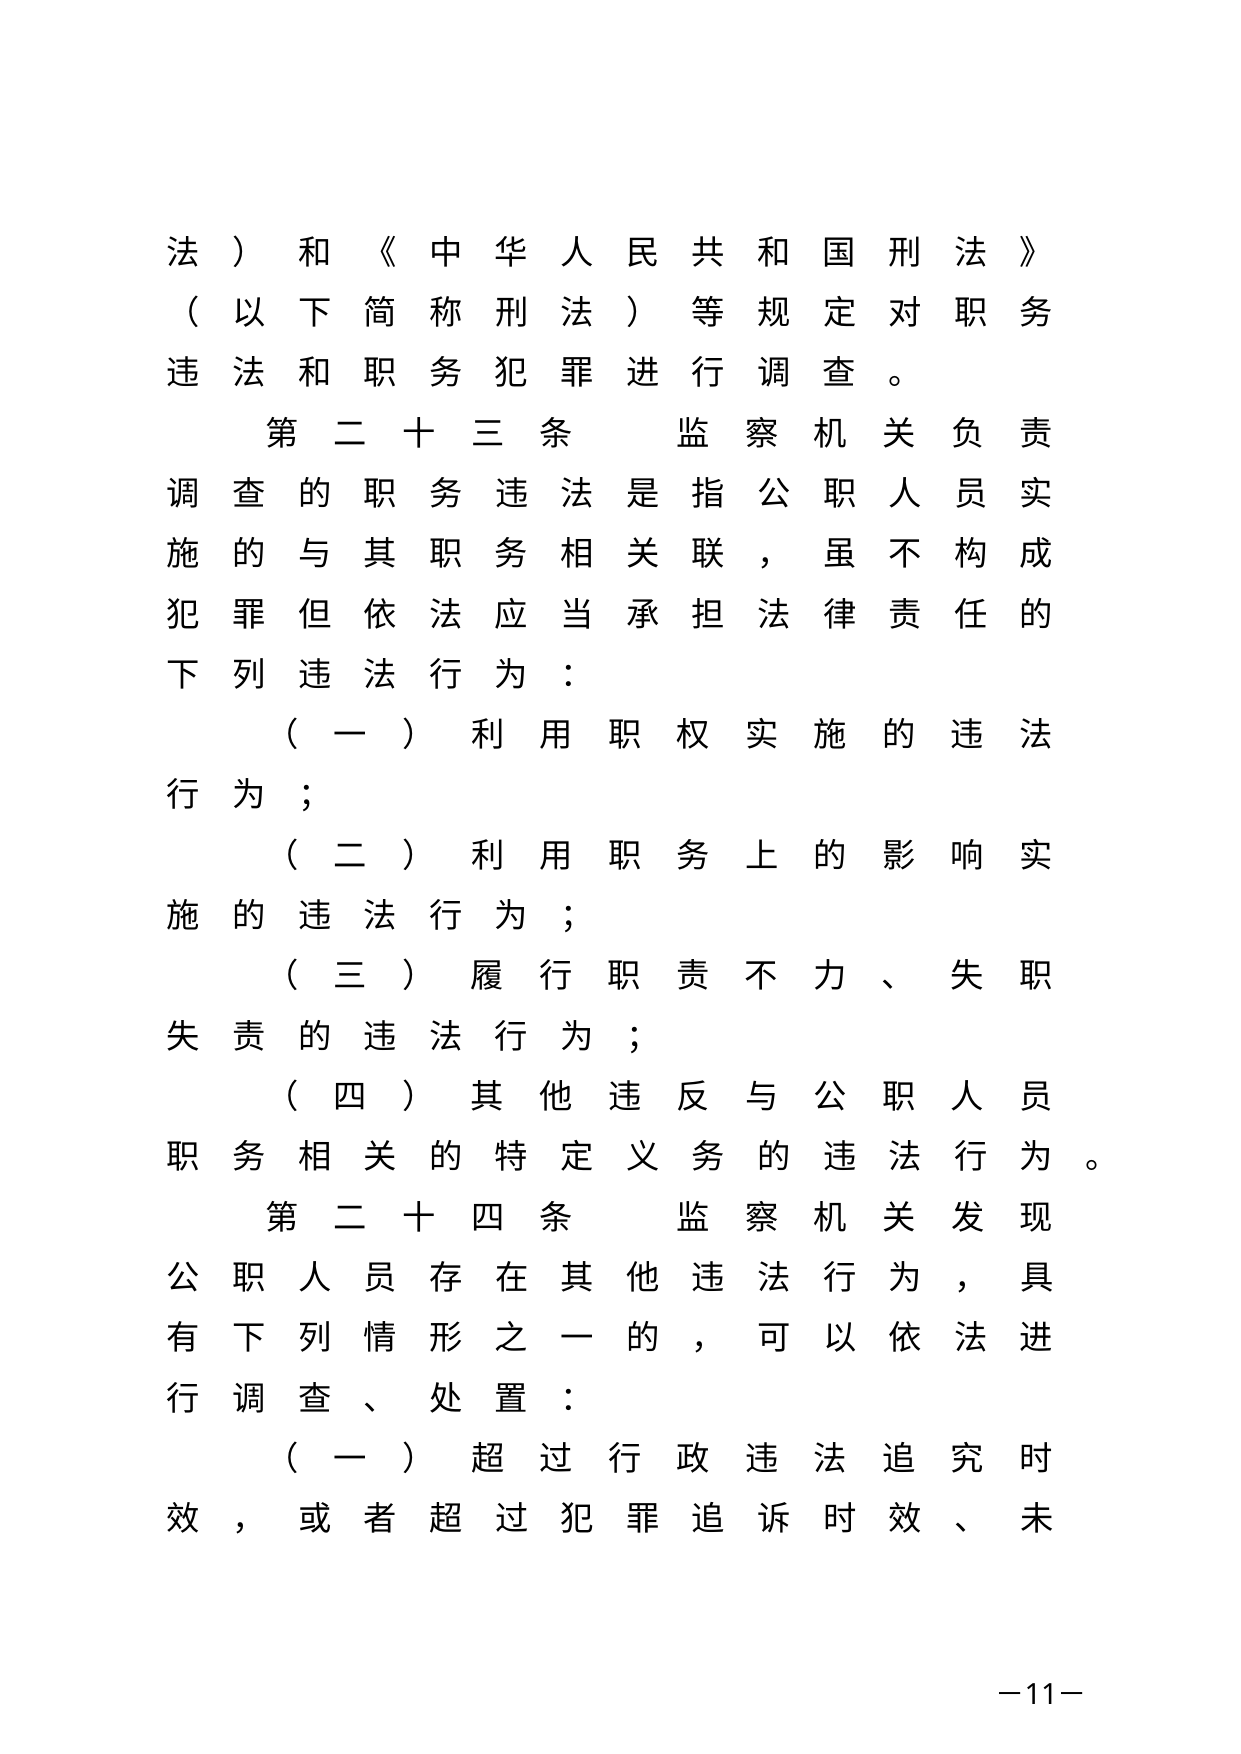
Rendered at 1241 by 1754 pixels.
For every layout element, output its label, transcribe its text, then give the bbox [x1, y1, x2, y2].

text （二）利用职务上的影响实施的违法行为； [167, 822, 1085, 943]
text （三）履行职责不力、失职失责的违法行为； [167, 943, 1085, 1064]
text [167, 219, 1085, 400]
text 第二十四条 监察机关发现公职人员存在其他违法行为，具有下列情形之一的，可以依法进行调查、处置： [167, 1184, 1085, 1426]
text （四）其他违反与公职人员职务相关的特定义务的违法行为。 [167, 1064, 1085, 1184]
text 第二十三条 监察机关负责调查的职务违法是指公职人员实施的与其职务相关联，虽不构成犯罪但依法应当承担法律责任的下列违法行为： [167, 400, 1085, 702]
text （一）利用职权实施的违法行为； [167, 702, 1085, 822]
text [167, 1426, 1085, 1546]
